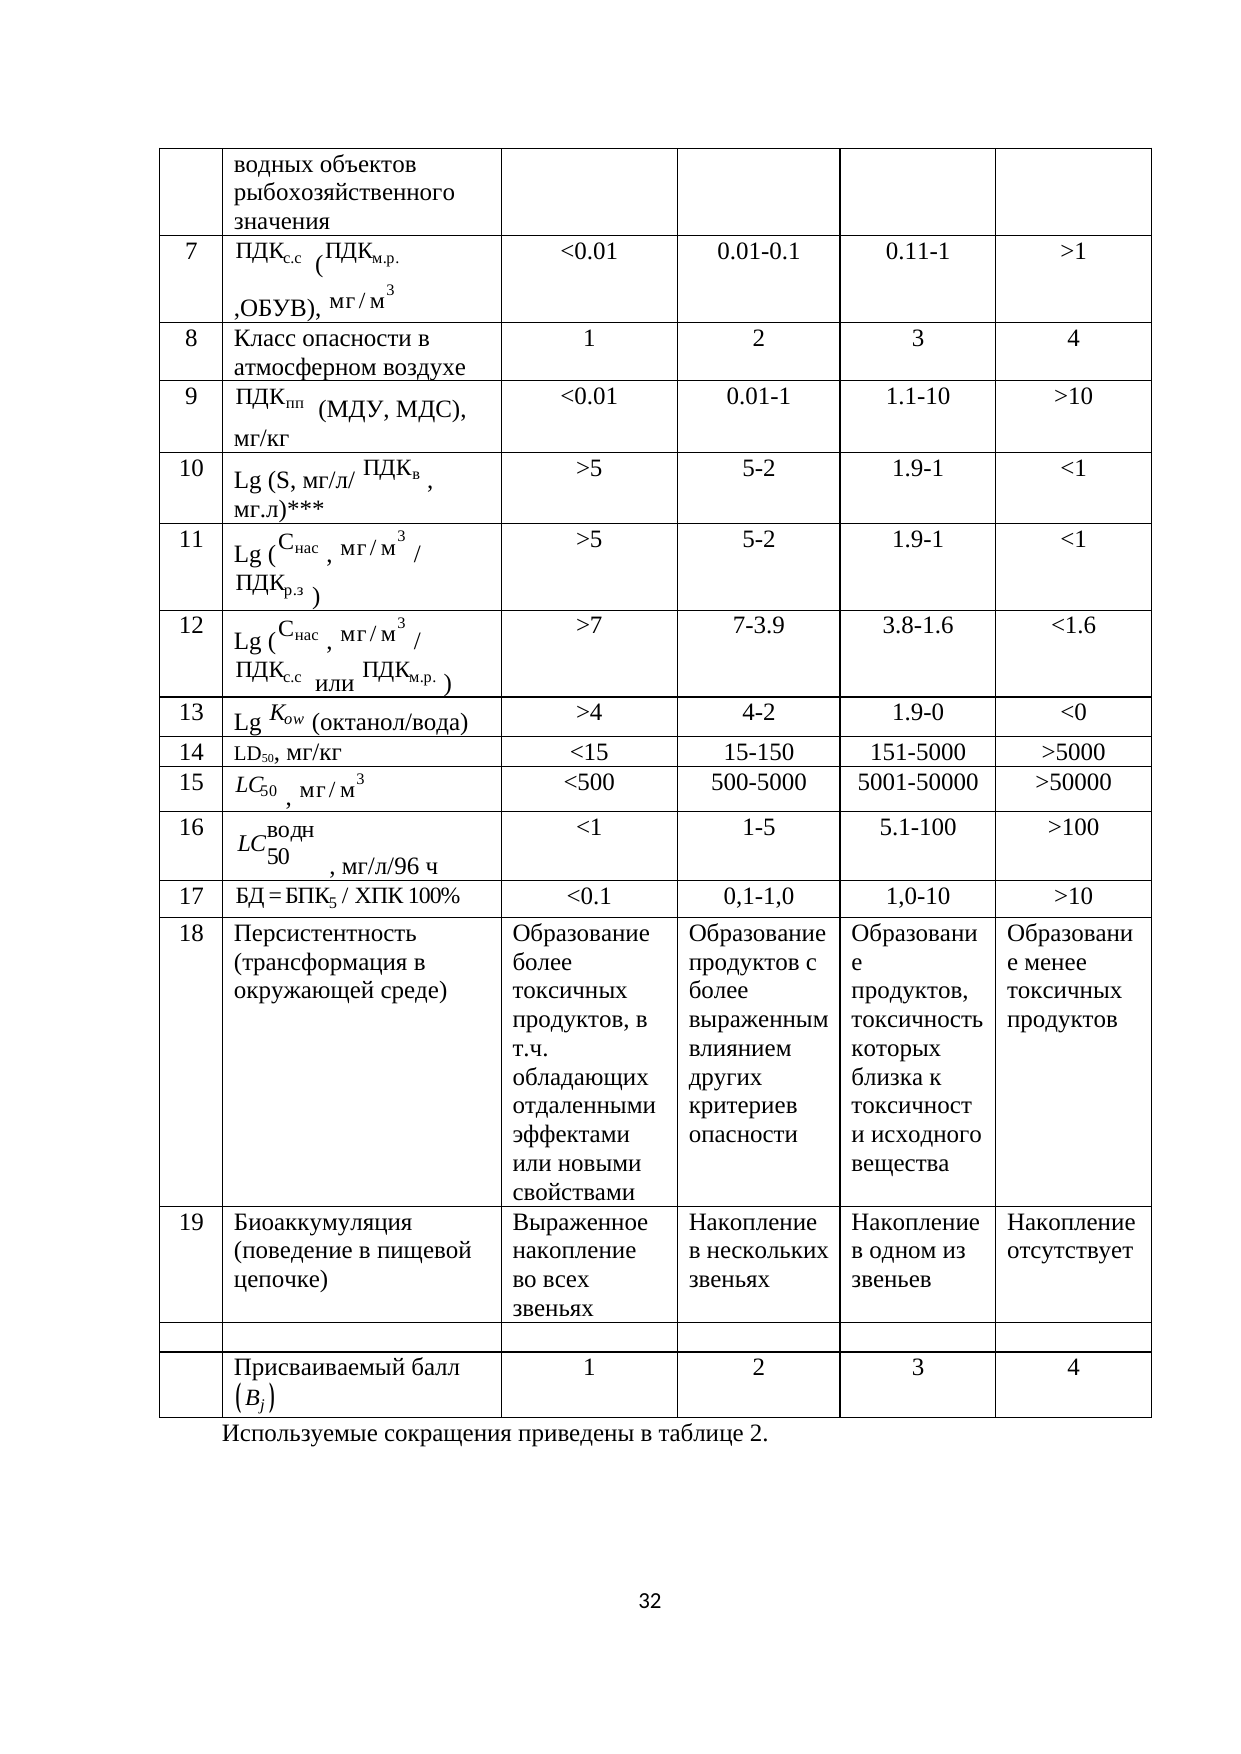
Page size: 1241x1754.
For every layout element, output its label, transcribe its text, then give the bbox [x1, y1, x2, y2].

table_cell (,ОБУВ), [223, 236, 501, 322]
table_cell Выраженное накопление во всех звеньях [502, 1207, 677, 1322]
table_cell LD50, мг/кг [223, 737, 501, 766]
table_cell 1.1-10 [841, 381, 995, 452]
table_cell >10 [996, 381, 1151, 452]
table_cell Накопление отсутствует [996, 1207, 1151, 1322]
table_cell 4 [996, 149, 1151, 235]
table_cell Присваиваемый балл [223, 1353, 501, 1417]
table_cell 1.9-0 [841, 698, 995, 736]
table_cell Образование более токсичных продуктов, в т.ч. обладающих отдаленными эффектами или новыми свойствами [502, 918, 677, 1206]
table_cell 11 [160, 524, 222, 609]
table_cell <0.01 [502, 236, 677, 322]
table_cell Образование продуктов с более выраженным влиянием других критериев опасности [678, 918, 839, 1206]
table_cell 16 [160, 812, 222, 880]
table_cell 6 [160, 149, 222, 235]
table_cell >5 [502, 453, 677, 523]
table_cell 0.11-1 [841, 236, 995, 322]
table_cell [502, 1323, 677, 1351]
table_cell >5000 [996, 737, 1151, 766]
table_cell [996, 1323, 1151, 1351]
table_cell 500-5000 [678, 767, 839, 811]
table_cell Lg (S, мг/л/ , мг.л)*** [223, 453, 501, 523]
table_cell (МДУ, МДС), мг/кг [223, 381, 501, 452]
table_cell 5-2 [678, 524, 839, 609]
table_cell 14 [160, 737, 222, 766]
table_cell >5 [502, 524, 677, 609]
table_cell 5-2 [678, 453, 839, 523]
table_cell 1 [502, 1353, 677, 1417]
table_cell [223, 881, 501, 917]
table_cell Образование продуктов, токсичность которых близка к токсичности исходного вещества [841, 918, 995, 1206]
table_cell 8 [160, 323, 222, 380]
table_cell Lg (октанол/вода) [223, 698, 501, 736]
table_cell Накопление в одном из звеньев [841, 1207, 995, 1322]
table_cell 18 [160, 918, 222, 1206]
table_cell 4 [996, 1353, 1151, 1417]
table_cell 1.9-1 [841, 453, 995, 523]
table_cell 2 [678, 323, 839, 380]
table_cell 17 [160, 881, 222, 917]
table_cell 0.01-0.1 [678, 236, 839, 322]
table_cell Lg (, /) [223, 524, 501, 609]
table_cell <0.01 [502, 381, 677, 452]
table_cell 1 [502, 323, 677, 380]
table_cell >1 [996, 236, 1151, 322]
table_cell <1 [996, 453, 1151, 523]
table_cell 5001-50000 [841, 767, 995, 811]
table_cell <1.6 [996, 611, 1151, 696]
text Используемые сокращения приведены в таблице 2. [148, 1418, 1152, 1447]
table_cell Биоаккумуляция (поведение в пищевой цепочке) [223, 1207, 501, 1322]
table_cell [160, 1353, 222, 1417]
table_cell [223, 149, 501, 235]
table_cell 2 [678, 149, 839, 235]
table_cell Персистентность (трансформация в окружающей среде) [223, 918, 501, 1206]
table_cell <0 [996, 698, 1151, 736]
table_cell 19 [160, 1207, 222, 1322]
table_cell [223, 1323, 501, 1351]
table_cell Lg (, / или ) [223, 611, 501, 696]
table_cell , [223, 767, 501, 811]
table_cell 10 [160, 453, 222, 523]
table_cell <1 [502, 812, 677, 880]
table_cell Накопление в нескольких звеньях [678, 1207, 839, 1322]
table_cell 7 [160, 236, 222, 322]
table_cell 5.1-100 [841, 812, 995, 880]
table_cell >50000 [996, 767, 1151, 811]
table_cell 3 [841, 323, 995, 380]
table_cell [678, 1323, 839, 1351]
table_cell 3 [841, 1353, 995, 1417]
table_cell [160, 1323, 222, 1351]
table_cell >10 [996, 881, 1151, 917]
table_cell 15-150 [678, 737, 839, 766]
table_cell <1 [996, 524, 1151, 609]
table_cell <15 [502, 737, 677, 766]
table_cell 7-3.9 [678, 611, 839, 696]
table_cell 0,1-1,0 [678, 881, 839, 917]
table_cell 2 [678, 1353, 839, 1417]
table_cell 1-5 [678, 812, 839, 880]
table_cell <0.1 [502, 881, 677, 917]
table_cell 4 [996, 323, 1151, 380]
table_cell >4 [502, 698, 677, 736]
table_cell 1 [502, 149, 677, 235]
table_cell Образование менее токсичных продуктов [996, 918, 1151, 1206]
table_cell >7 [502, 611, 677, 696]
table_cell 9 [160, 381, 222, 452]
table_cell >100 [996, 812, 1151, 880]
table_cell 15 [160, 767, 222, 811]
table_cell 12 [160, 611, 222, 696]
table_cell [841, 1323, 995, 1351]
table_cell 0.01-1 [678, 381, 839, 452]
table_cell 3 [841, 149, 995, 235]
table_cell 3.8-1.6 [841, 611, 995, 696]
table_cell , мг/л/96 ч [223, 812, 501, 880]
table_cell 1.9-1 [841, 524, 995, 609]
table_cell <500 [502, 767, 677, 811]
table_cell 151-5000 [841, 737, 995, 766]
table_cell 4-2 [678, 698, 839, 736]
table_cell 1,0-10 [841, 881, 995, 917]
table_cell 13 [160, 698, 222, 736]
table_cell Класс опасности в атмосферном воздухе [223, 323, 501, 380]
